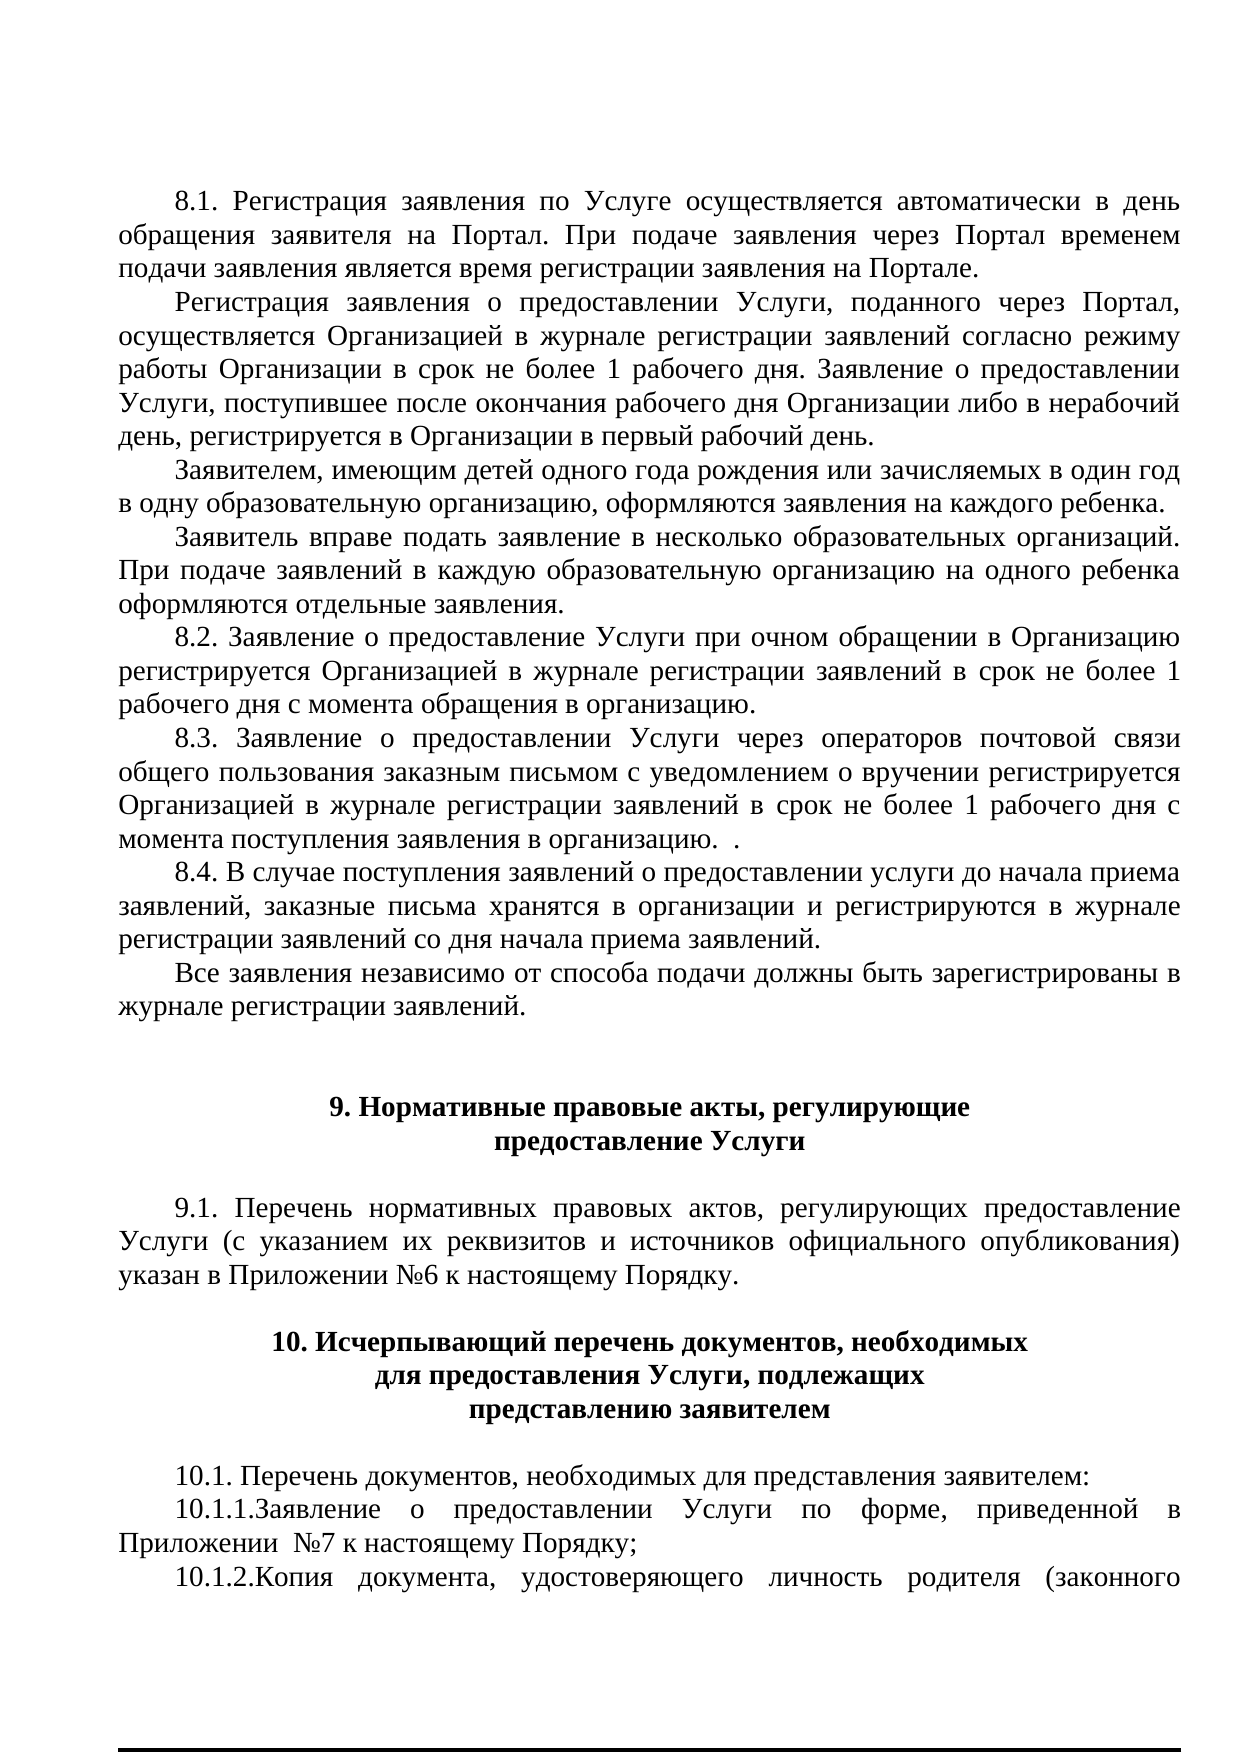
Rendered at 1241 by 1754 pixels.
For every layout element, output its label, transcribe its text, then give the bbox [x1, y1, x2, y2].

text Заявитель вправе подать заявление в несколько образовательных организаций. При подаче заявлений в каждую образовательную организацию на одного ребенка оформляются отдельные заявления. [118, 519, 1181, 619]
text 9.1. Перечень нормативных правовых актов, регулирующих предоставление Услуги (с указанием их реквизитов и источников официального опубликования) указан в Приложении №6 к настоящему Порядку. [118, 1190, 1181, 1290]
title 9. Нормативные правовые акты, регулирующие [118, 1089, 1181, 1123]
text 8.1. Регистрация заявления по Услуге осуществляется автоматически в день обращения заявителя на Портал. При подаче заявления через Портал временем подачи заявления является время регистрации заявления на Портале. [118, 183, 1181, 284]
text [118, 1559, 1181, 1592]
text 8.4. В случае поступления заявлений о предоставлении услуги до начала приема заявлений, заказные письма хранятся в организации и регистрируются в журнале регистрации заявлений со дня начала приема заявлений. [118, 854, 1181, 955]
text Все заявления независимо от способа подачи должны быть зарегистрированы в журнале регистрации заявлений. [118, 955, 1181, 1022]
text Заявителем, имеющим детей одного года рождения или зачисляемых в один год в одну образовательную организацию, оформляются заявления на каждого ребенка. [118, 452, 1181, 519]
text 8.3. Заявление о предоставлении Услуги через операторов почтовой связи общего пользования заказным письмом с уведомлением о вручении регистрируется Организацией в журнале регистрации заявлений в cрок не более 1 рабочего дня с момента поступления заявления в организацию. . [118, 720, 1181, 854]
text 10.1. Перечень документов, необходимых для представления заявителем: [118, 1458, 1181, 1492]
text Регистрация заявления о предоставлении Услуги, поданного через Портал, осуществляется Организацией в журнале регистрации заявлений согласно режиму работы Организации в срок не более 1 рабочего дня. Заявление о предоставлении Услуги, поступившее после окончания рабочего дня Организации либо в нерабочий день, регистрируется в Организации в первый рабочий день. [118, 284, 1181, 452]
title 10. Исчерпывающий перечень документов, необходимых [118, 1324, 1181, 1357]
text 8.2. Заявление о предоставление Услуги при очном обращении в Организацию регистрируется Организацией в журнале регистрации заявлений в cрок не более 1 рабочего дня с момента обращения в организацию. [118, 619, 1181, 720]
title для предоставления Услуги, подлежащих [118, 1357, 1181, 1391]
text 10.1.1.Заявление о предоставлении Услуги по форме, приведенной в Приложении №7 к настоящему Порядку; [118, 1492, 1181, 1559]
title представлению заявителем [118, 1391, 1181, 1424]
title предоставление Услуги [118, 1123, 1181, 1156]
